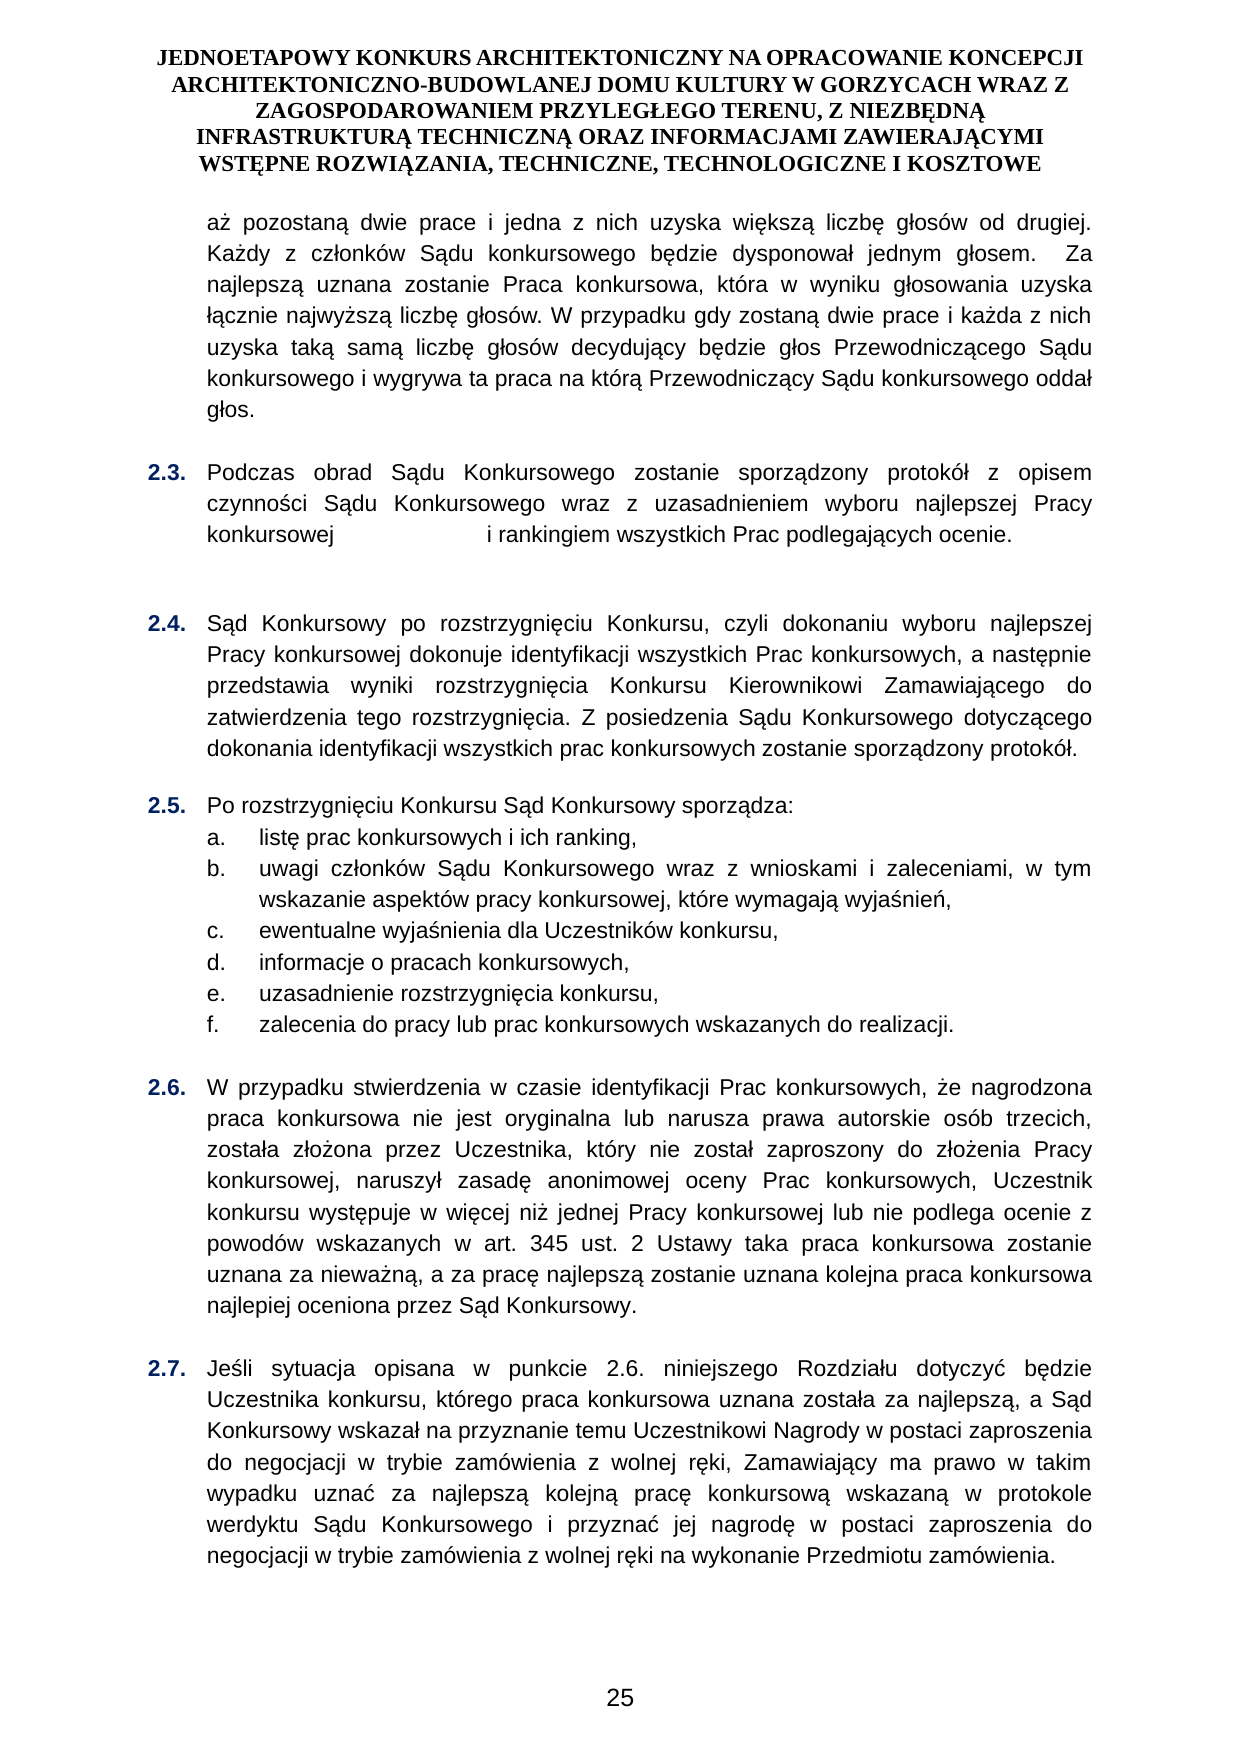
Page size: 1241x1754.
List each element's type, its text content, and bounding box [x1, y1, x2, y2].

list ewentualne wyjaśnienia dla Uczestników konkursu, [207, 914, 1093, 945]
list Sąd Konkursowy po rozstrzygnięciu Konkursu, czyli dokonaniu wyboru najlepszej Pracy konkursowej dokonuje identyfikacji wszystkich Prac konkursowych, a następnie przedstawia wyniki rozstrzygnięcia Konkursu Kierownikowi Zamawiającego do zatwierdzenia tego rozstrzygnięcia. Z posiedzenia Sądu Konkursowego dotyczącego dokonania identyfikacji wszystkich prac konkursowych zostanie sporządzony protokół. [148, 606, 1093, 762]
list uzasadnienie rozstrzygnięcia konkursu, [207, 976, 1093, 1008]
list zalecenia do pracy lub prac konkursowych wskazanych do realizacji. [207, 1008, 1093, 1039]
list Po rozstrzygnięciu Konkursu Sąd Konkursowy sporządza: [148, 789, 1093, 820]
list W przypadku stwierdzenia w czasie identyfikacji Prac konkursowych, że nagrodzona praca konkursowa nie jest oryginalna lub narusza prawa autorskie osób trzecich, została złożona przez Uczestnika, który nie został zaproszony do złożenia Pracy konkursowej, naruszył zasadę anonimowej oceny Prac konkursowych, Uczestnik konkursu występuje w więcej niż jednej Pracy konkursowej lub nie podlega ocenie z powodów wskazanych w art. 345 ust. 2 Ustawy taka praca konkursowa zostanie uznana za nieważną, a za pracę najlepszą zostanie uznana kolejna praca konkursowa najlepiej oceniona przez Sąd Konkursowy. [148, 1070, 1093, 1320]
list Jeśli sytuacja opisana w punkcie 2.6. niniejszego Rozdziału dotyczyć będzie Uczestnika konkursu, którego praca konkursowa uznana została za najlepszą, a Sąd Konkursowy wskazał na przyznanie temu Uczestnikowi Nagrody w postaci zaproszenia do negocjacji w trybie zamówienia z wolnej ręki, Zamawiający ma prawo w takim wypadku uznać za najlepszą kolejną pracę konkursową wskazaną w protokole werdyktu Sądu Konkursowego i przyznać jej nagrodę w postaci zaproszenia do negocjacji w trybie zamówienia z wolnej ręki na wykonanie Przedmiotu zamówienia. [148, 1351, 1093, 1570]
list uwagi członków Sądu Konkursowego wraz z wnioskami i zaleceniami, w tym wskazanie aspektów pracy konkursowej, które wymagają wyjaśnień, [207, 851, 1093, 914]
list informacje o pracach konkursowych, [207, 945, 1093, 976]
list listę prac konkursowych i ich ranking, [207, 820, 1093, 851]
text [207, 205, 1093, 424]
list Podczas obrad Sądu Konkursowego zostanie sporządzony protokół z opisem czynności Sądu Konkursowego wraz z uzasadnieniem wyboru najlepszej Pracy konkursowej i rankingiem wszystkich Prac podlegających ocenie. [148, 455, 1093, 549]
